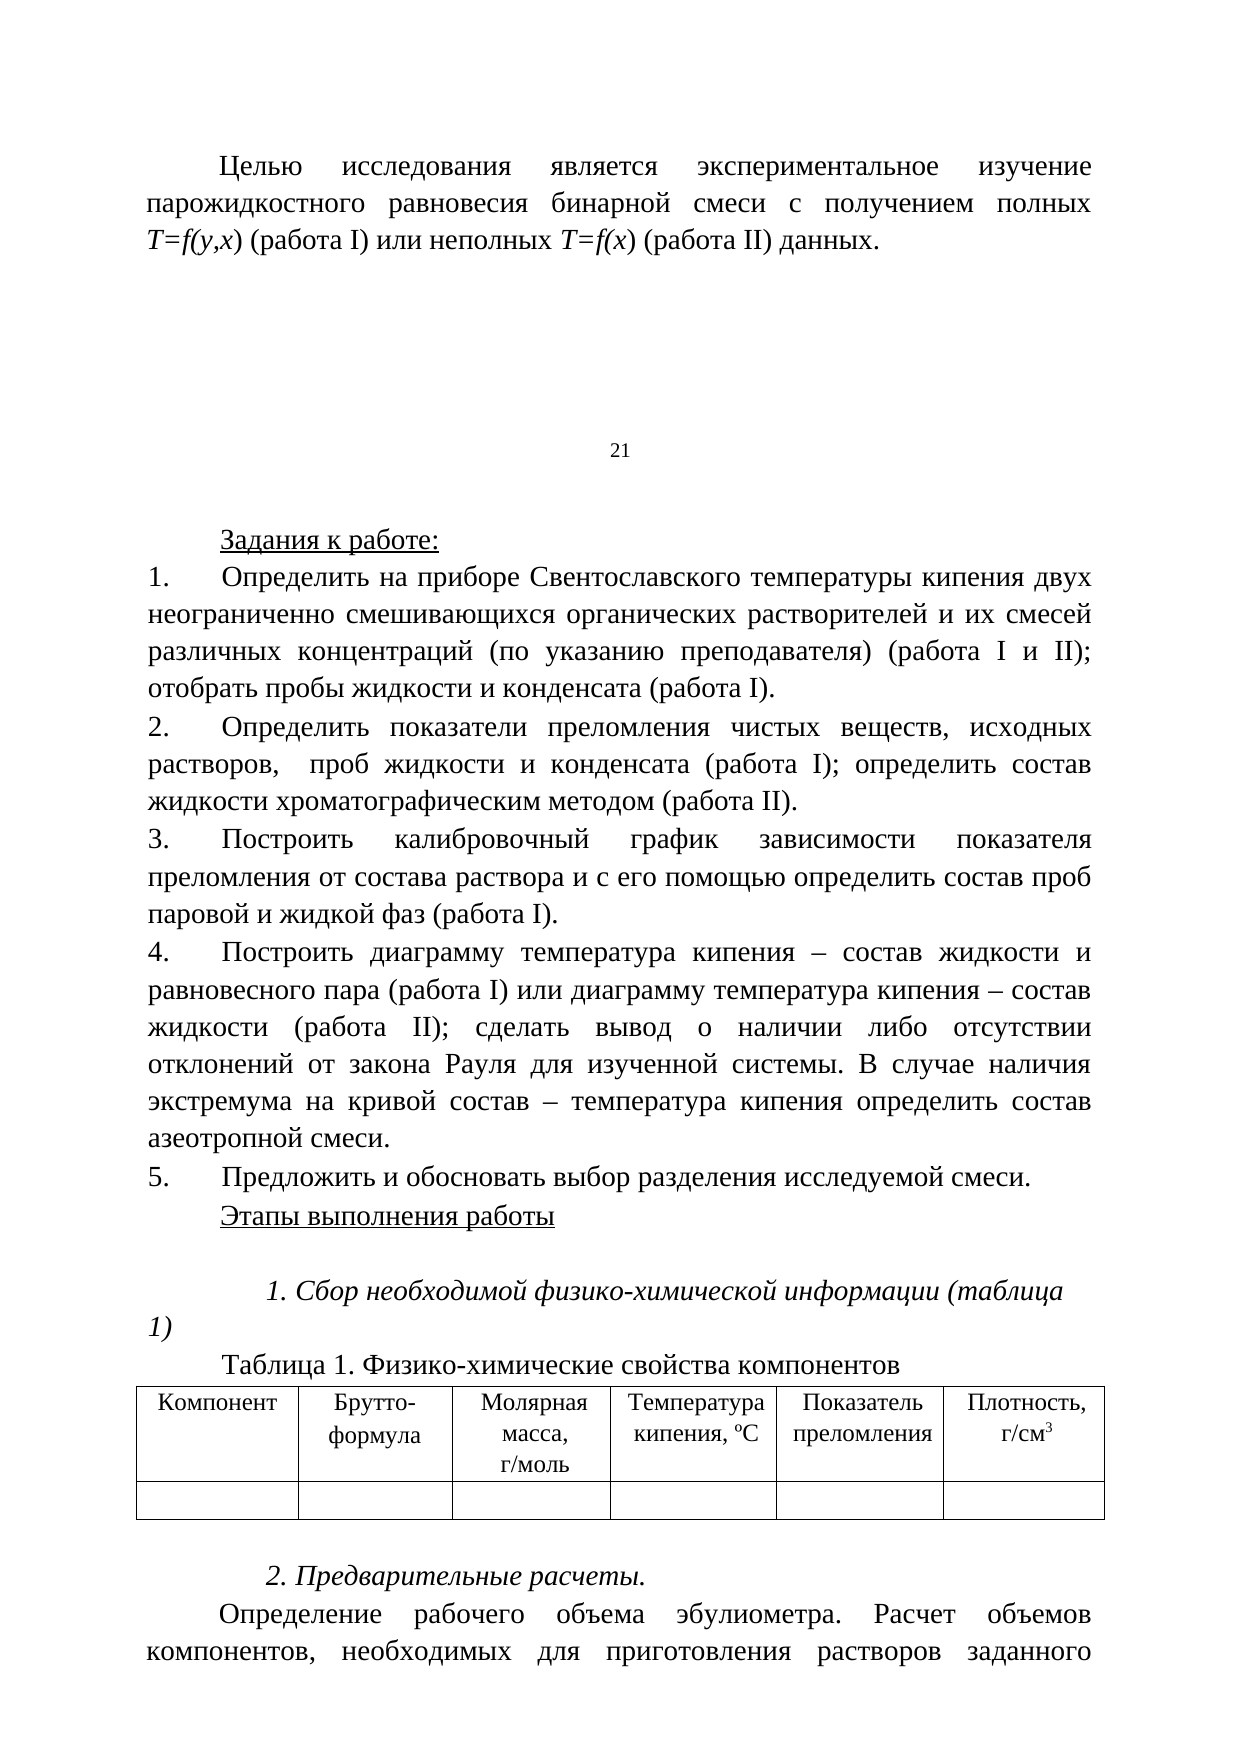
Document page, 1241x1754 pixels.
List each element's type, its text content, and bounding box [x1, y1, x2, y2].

list Определить на приборе Свентославского температуры кипения двух неограниченно смешивающихся органических растворителей и их смесей различных концентраций (по указанию преподавателя) (работа I и II); отобрать пробы жидкости и конденсата (работа I). [148, 559, 1092, 704]
table_header Брутто- формула [299, 1387, 452, 1481]
table_cell [453, 1482, 610, 1519]
table_cell [137, 1482, 298, 1519]
table_cell [777, 1482, 943, 1519]
table_cell [299, 1482, 452, 1519]
table_header Температура кипения, ºС [611, 1387, 776, 1481]
text Этапы выполнения работы [220, 1198, 1092, 1231]
list Построить диаграмму температура кипения – состав жидкости и равновесного пара (работа I) или диаграмму температура кипения – состав жидкости (работа II); сделать вывод о наличии либо отсутствии отклонений от закона Рауля для изученной системы. В случае наличия экстремума на кривой состав – температура кипения определить состав азеотропной смеси. [148, 934, 1092, 1154]
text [146, 1596, 1092, 1667]
table_header Компонент [137, 1387, 298, 1481]
table_header Молярная масса, г/моль [453, 1387, 610, 1481]
text Задания к работе: [220, 522, 1092, 556]
list Предложить и обосновать выбор разделения исследуемой смеси. [148, 1159, 1092, 1193]
text Целью исследования является экспериментальное изучение парожидкостного равновесия бинарной смеси с получением полных Т=f(y,x) (работа I) или неполных Т=f(x) (работа II) данных. [146, 148, 1092, 256]
table_header Плотность, г/см3 [944, 1387, 1104, 1481]
table_cell [944, 1482, 1104, 1519]
list Предварительные расчеты. [266, 1558, 1092, 1592]
text 21 [148, 438, 1092, 462]
table_header Показатель преломления [777, 1387, 943, 1481]
list Сбор необходимой физико-химической информации (таблица [266, 1273, 1092, 1306]
text Таблица 1. Физико-химические свойства компонентов [221, 1347, 1092, 1381]
list Определить показатели преломления чистых веществ, исходных растворов, проб жидкости и конденсата (работа I); определить состав жидкости хроматографическим методом (работа II). [148, 709, 1092, 817]
table_cell [611, 1482, 776, 1519]
list Построить калибровочный график зависимости показателя преломления от состава раствора и с его помощью определить состав проб паровой и жидкой фаз (работа I). [148, 822, 1092, 929]
text 1) [148, 1309, 1092, 1343]
